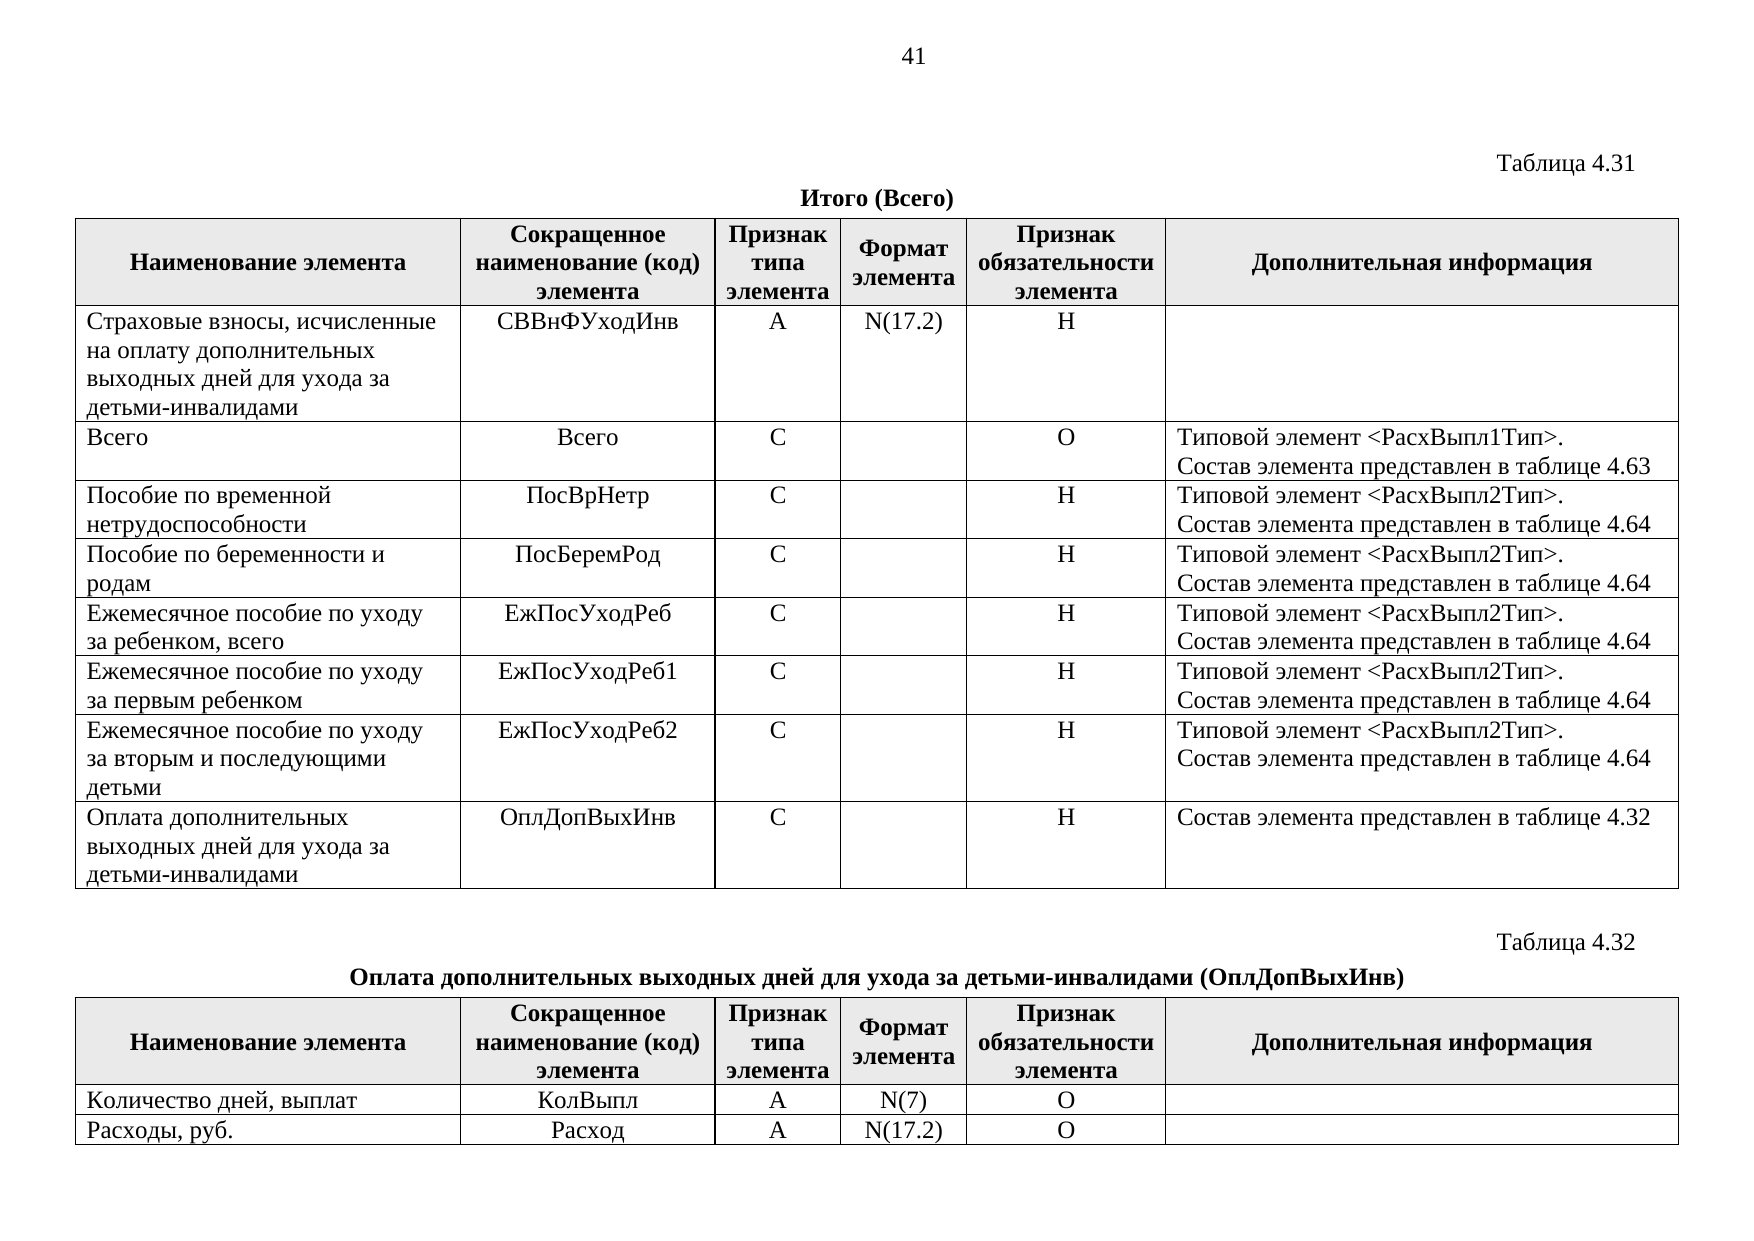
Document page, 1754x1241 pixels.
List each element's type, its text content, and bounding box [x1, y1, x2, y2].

table_cell Ежемесячное пособие по уходу за ребенком, всего [76, 598, 460, 655]
table_cell N(17.2) [841, 1115, 966, 1144]
table_cell Типовой элемент <РасхВыпл2Тип>. Состав элемента представлен в таблице 4.64 [1166, 539, 1678, 597]
table_header Признак обязательности элемента [967, 219, 1165, 305]
table_header Дополнительная информация [1166, 219, 1678, 305]
table_cell С [716, 481, 840, 538]
text Оплата дополнительных выходных дней для ухода за детьми-инвалидами (ОплДопВыхИнв) [148, 962, 1606, 991]
table_cell A [716, 1085, 840, 1114]
table_cell Н [967, 715, 1165, 801]
table_cell [841, 598, 966, 655]
table_cell Оплата дополнительных выходных дней для ухода за детьми-инвалидами [76, 802, 460, 888]
table_cell Всего [76, 422, 460, 479]
table_cell ЕжПосУходРеб2 [461, 715, 714, 801]
table_cell Пособие по беременности и родам [76, 539, 460, 597]
table_cell Н [967, 306, 1165, 421]
table_cell Расходы, руб. [76, 1115, 460, 1144]
table_cell КолВыпл [461, 1085, 714, 1114]
table_cell [841, 422, 966, 479]
table_cell A [716, 306, 840, 421]
table_cell Количество дней, выплат [76, 1085, 460, 1114]
text Таблица 4.31 [89, 148, 1636, 176]
table_cell Типовой элемент <РасхВыпл2Тип>. Состав элемента представлен в таблице 4.64 [1166, 715, 1678, 801]
table_cell [841, 802, 966, 888]
table_cell Н [967, 598, 1165, 655]
table_cell [1166, 1085, 1678, 1114]
table_cell С [716, 422, 840, 479]
table_cell ПосВрНетр [461, 481, 714, 538]
table_cell С [716, 802, 840, 888]
table_cell Типовой элемент <РасхВыпл2Тип>. Состав элемента представлен в таблице 4.64 [1166, 656, 1678, 714]
table_cell СВВнФУходИнв [461, 306, 714, 421]
table_cell ПосБеремРод [461, 539, 714, 597]
table_cell [841, 715, 966, 801]
table_cell Пособие по временной нетрудоспособности [76, 481, 460, 538]
table_cell С [716, 598, 840, 655]
text Таблица 4.32 [89, 927, 1636, 956]
table_cell Типовой элемент <РасхВыпл2Тип>. Состав элемента представлен в таблице 4.64 [1166, 481, 1678, 538]
table_cell [1166, 306, 1678, 421]
table_cell ЕжПосУходРеб [461, 598, 714, 655]
table_header Формат элемента [841, 219, 966, 305]
table_cell О [967, 1085, 1165, 1114]
table_header Сокращенное наименование (код) элемента [461, 998, 714, 1084]
table_cell О [967, 422, 1165, 479]
table_cell Н [967, 539, 1165, 597]
table_header Признак обязательности элемента [967, 998, 1165, 1084]
table_cell [1166, 1115, 1678, 1144]
table_cell [841, 539, 966, 597]
table_cell Всего [461, 422, 714, 479]
table_header Дополнительная информация [1166, 998, 1678, 1084]
table_cell Типовой элемент <РасхВыпл1Тип>. Состав элемента представлен в таблице 4.63 [1166, 422, 1678, 479]
table_cell Страховые взносы, исчисленные на оплату дополнительных выходных дней для ухода за детьми-инвалидами [76, 306, 460, 421]
table_header Признак типа элемента [716, 219, 840, 305]
table_cell Состав элемента представлен в таблице 4.32 [1166, 802, 1678, 888]
table_cell A [716, 1115, 840, 1144]
table_cell Ежемесячное пособие по уходу за вторым и последующими детьми [76, 715, 460, 801]
table_cell [841, 656, 966, 714]
table_cell Н [967, 802, 1165, 888]
text Итого (Всего) [148, 183, 1606, 211]
table_cell [841, 481, 966, 538]
table_cell N(17.2) [841, 306, 966, 421]
table_header Наименование элемента [76, 219, 460, 305]
table_header Формат элемента [841, 998, 966, 1084]
table_cell Н [967, 481, 1165, 538]
table_cell N(7) [841, 1085, 966, 1114]
table_cell Типовой элемент <РасхВыпл2Тип>. Состав элемента представлен в таблице 4.64 [1166, 598, 1678, 655]
table_cell Ежемесячное пособие по уходу за первым ребенком [76, 656, 460, 714]
table_cell С [716, 539, 840, 597]
table_header Признак типа элемента [716, 998, 840, 1084]
table_header Наименование элемента [76, 998, 460, 1084]
table_cell О [967, 1115, 1165, 1144]
table_header Сокращенное наименование (код) элемента [461, 219, 714, 305]
table_cell Н [967, 656, 1165, 714]
table_cell ЕжПосУходРеб1 [461, 656, 714, 714]
table_cell С [716, 656, 840, 714]
table_cell С [716, 715, 840, 801]
table_cell ОплДопВыхИнв [461, 802, 714, 888]
table_cell Расход [461, 1115, 714, 1144]
